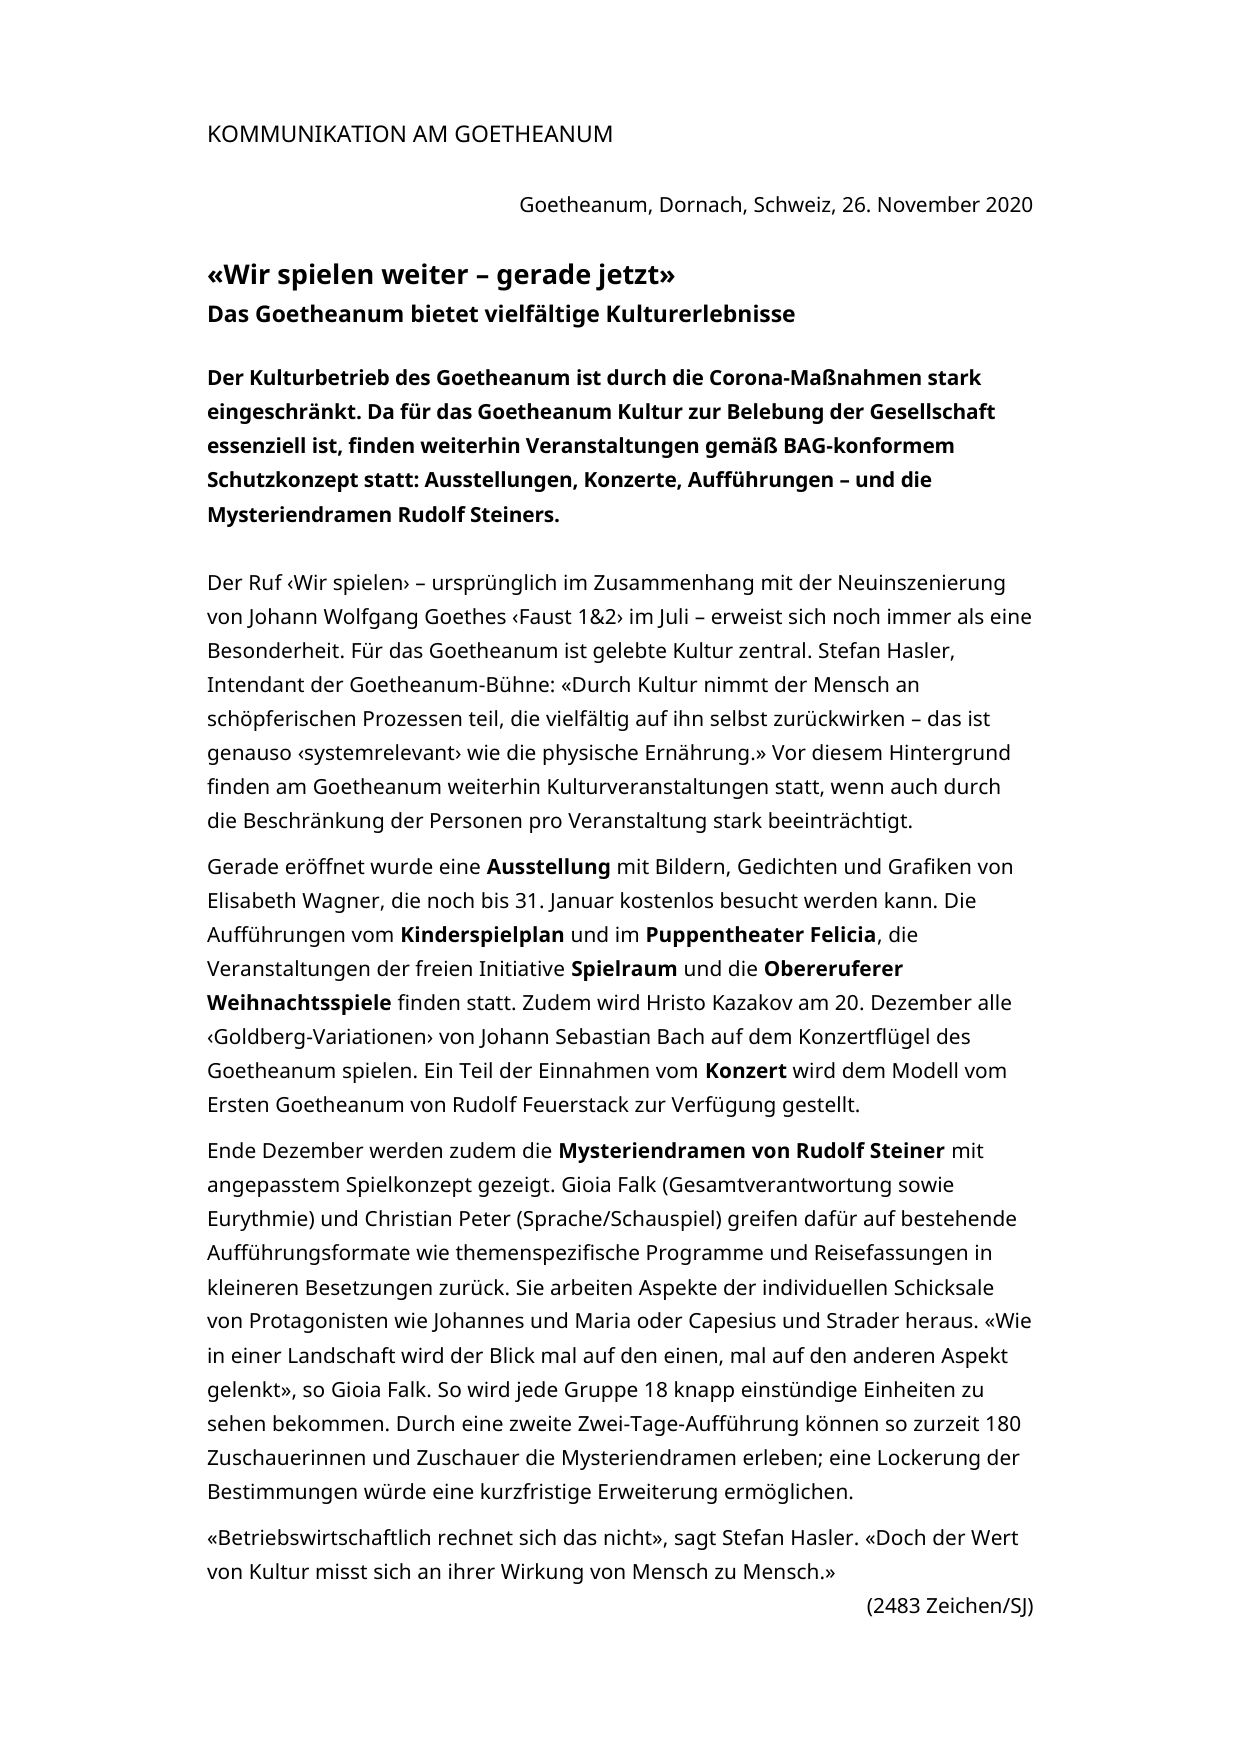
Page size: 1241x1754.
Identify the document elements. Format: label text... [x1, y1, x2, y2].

text Gerade eröffnet wurde eine Ausstellung mit Bildern, Gedichten und Grafiken von Elisabeth Wagner, die noch bis 31. Januar kostenlos besucht werden kann. Die Aufführungen vom Kinderspielplan und im Puppentheater Felicia, die Veranstaltungen der freien Initiative Spielraum und die Obereruferer Weihnachtsspiele finden statt. Zudem wird Hristo Kazakov am 20. Dezember alle ‹Goldberg-Variationen› von Johann Sebastian Bach auf dem Konzertflügel des Goetheanum spielen. Ein Teil der Einnahmen vom Konzert wird dem Modell vom Ersten Goetheanum von Rudolf Feuerstack zur Verfügung gestellt. [207, 852, 1033, 1119]
text «Wir spielen weiter – gerade jetzt» [207, 255, 1033, 292]
text KOMMUNIKATION AM GOETHEANUM [207, 118, 1033, 149]
text Das Goetheanum bietet vielfältige Kulturerlebnisse [207, 298, 1033, 329]
text (2483 Zeichen/SJ) [207, 1591, 1033, 1619]
text Der Kulturbetrieb des Goetheanum ist durch die Corona-Maßnahmen stark eingeschränkt. Da für das Goetheanum Kultur zur Belebung der Gesellschaft essenziell ist, finden weiterhin Veranstaltungen gemäß BAG-konformem Schutzkonzept statt: Ausstellungen, Konzerte, Aufführungen – und die Mysteriendramen Rudolf Steiners. [207, 363, 1033, 528]
text Der Ruf ‹Wir spielen› – ursprünglich im Zusammenhang mit der Neuinszenierung von Johann Wolfgang Goethes ‹Faust 1&2› im Juli – erweist sich noch immer als eine Besonderheit. Für das Goetheanum ist gelebte Kultur zentral. Stefan Hasler, Intendant der Goetheanum-Bühne: «Durch Kultur nimmt der Mensch an schöpferischen Prozessen teil, die vielfältig auf ihn selbst zurückwirken – das ist genauso ‹systemrelevant› wie die physische Ernährung.» Vor diesem Hintergrund finden am Goetheanum weiterhin Kulturveranstaltungen statt, wenn auch durch die Beschränkung der Personen pro Veranstaltung stark beeinträchtigt. [207, 568, 1033, 835]
text Ende Dezember werden zudem die Mysteriendramen von Rudolf Steiner mit angepasstem Spielkonzept gezeigt. Gioia Falk (Gesamtverantwortung sowie Eurythmie) und Christian Peter (Sprache/Schauspiel) greifen dafür auf bestehende Aufführungsformate wie themenspezifische Programme und Reisefassungen in kleineren Besetzungen zurück. Sie arbeiten Aspekte der individuellen Schicksale von Protagonisten wie Johannes und Maria oder Capesius und Strader heraus. «Wie in einer Landschaft wird der Blick mal auf den einen, mal auf den anderen Aspekt gelenkt», so Gioia Falk. So wird jede Gruppe 18 knapp einstündige Einheiten zu sehen bekommen. Durch eine zweite Zwei-Tage-Aufführung können so zurzeit 180 Zuschauerinnen und Zuschauer die Mysteriendramen erleben; eine Lockerung der Bestimmungen würde eine kurzfristige Erweiterung ermöglichen. [207, 1136, 1033, 1505]
text «Betriebswirtschaftlich rechnet sich das nicht», sagt Stefan Hasler. «Doch der Wert von Kultur misst sich an ihrer Wirkung von Mensch zu Mensch.» [207, 1523, 1033, 1585]
text Goetheanum, Dornach, Schweiz, 26. November 2020 [207, 187, 1033, 218]
